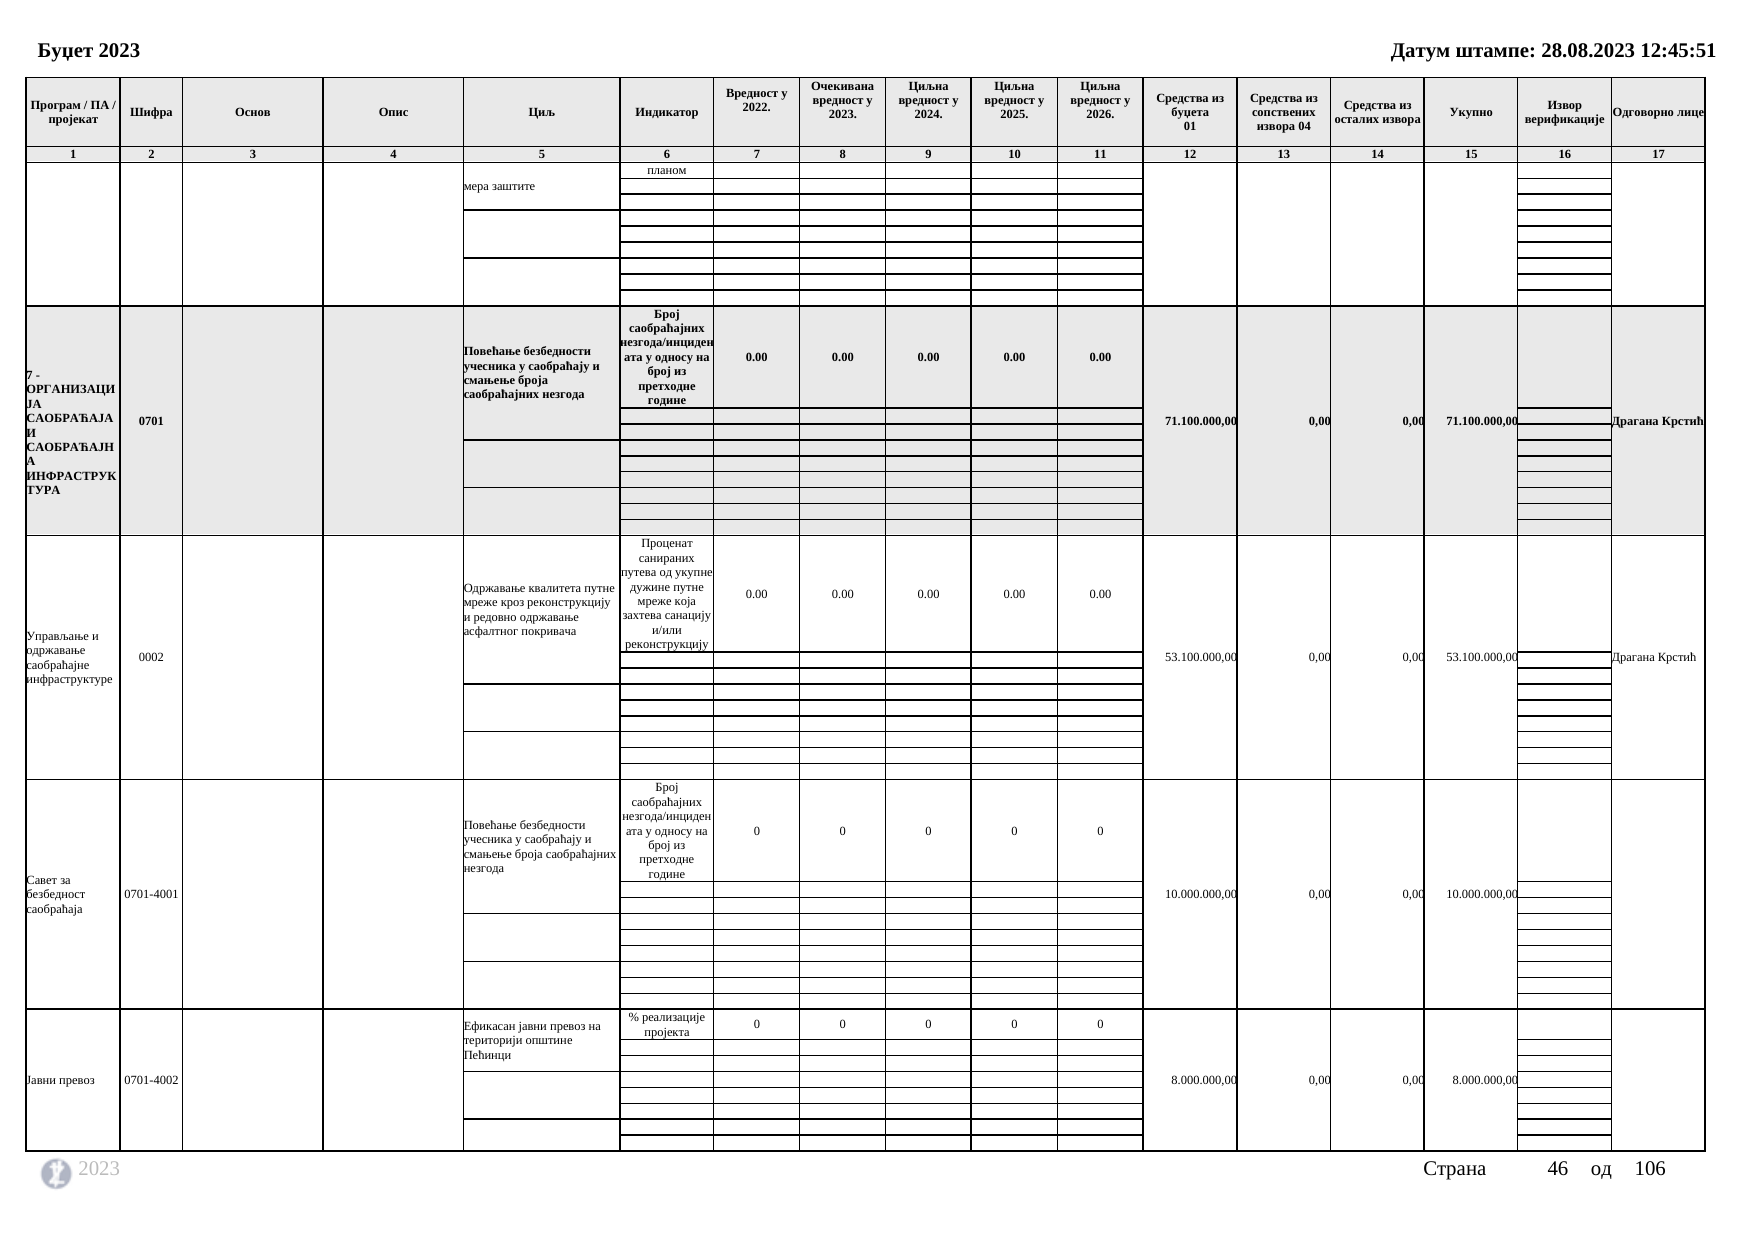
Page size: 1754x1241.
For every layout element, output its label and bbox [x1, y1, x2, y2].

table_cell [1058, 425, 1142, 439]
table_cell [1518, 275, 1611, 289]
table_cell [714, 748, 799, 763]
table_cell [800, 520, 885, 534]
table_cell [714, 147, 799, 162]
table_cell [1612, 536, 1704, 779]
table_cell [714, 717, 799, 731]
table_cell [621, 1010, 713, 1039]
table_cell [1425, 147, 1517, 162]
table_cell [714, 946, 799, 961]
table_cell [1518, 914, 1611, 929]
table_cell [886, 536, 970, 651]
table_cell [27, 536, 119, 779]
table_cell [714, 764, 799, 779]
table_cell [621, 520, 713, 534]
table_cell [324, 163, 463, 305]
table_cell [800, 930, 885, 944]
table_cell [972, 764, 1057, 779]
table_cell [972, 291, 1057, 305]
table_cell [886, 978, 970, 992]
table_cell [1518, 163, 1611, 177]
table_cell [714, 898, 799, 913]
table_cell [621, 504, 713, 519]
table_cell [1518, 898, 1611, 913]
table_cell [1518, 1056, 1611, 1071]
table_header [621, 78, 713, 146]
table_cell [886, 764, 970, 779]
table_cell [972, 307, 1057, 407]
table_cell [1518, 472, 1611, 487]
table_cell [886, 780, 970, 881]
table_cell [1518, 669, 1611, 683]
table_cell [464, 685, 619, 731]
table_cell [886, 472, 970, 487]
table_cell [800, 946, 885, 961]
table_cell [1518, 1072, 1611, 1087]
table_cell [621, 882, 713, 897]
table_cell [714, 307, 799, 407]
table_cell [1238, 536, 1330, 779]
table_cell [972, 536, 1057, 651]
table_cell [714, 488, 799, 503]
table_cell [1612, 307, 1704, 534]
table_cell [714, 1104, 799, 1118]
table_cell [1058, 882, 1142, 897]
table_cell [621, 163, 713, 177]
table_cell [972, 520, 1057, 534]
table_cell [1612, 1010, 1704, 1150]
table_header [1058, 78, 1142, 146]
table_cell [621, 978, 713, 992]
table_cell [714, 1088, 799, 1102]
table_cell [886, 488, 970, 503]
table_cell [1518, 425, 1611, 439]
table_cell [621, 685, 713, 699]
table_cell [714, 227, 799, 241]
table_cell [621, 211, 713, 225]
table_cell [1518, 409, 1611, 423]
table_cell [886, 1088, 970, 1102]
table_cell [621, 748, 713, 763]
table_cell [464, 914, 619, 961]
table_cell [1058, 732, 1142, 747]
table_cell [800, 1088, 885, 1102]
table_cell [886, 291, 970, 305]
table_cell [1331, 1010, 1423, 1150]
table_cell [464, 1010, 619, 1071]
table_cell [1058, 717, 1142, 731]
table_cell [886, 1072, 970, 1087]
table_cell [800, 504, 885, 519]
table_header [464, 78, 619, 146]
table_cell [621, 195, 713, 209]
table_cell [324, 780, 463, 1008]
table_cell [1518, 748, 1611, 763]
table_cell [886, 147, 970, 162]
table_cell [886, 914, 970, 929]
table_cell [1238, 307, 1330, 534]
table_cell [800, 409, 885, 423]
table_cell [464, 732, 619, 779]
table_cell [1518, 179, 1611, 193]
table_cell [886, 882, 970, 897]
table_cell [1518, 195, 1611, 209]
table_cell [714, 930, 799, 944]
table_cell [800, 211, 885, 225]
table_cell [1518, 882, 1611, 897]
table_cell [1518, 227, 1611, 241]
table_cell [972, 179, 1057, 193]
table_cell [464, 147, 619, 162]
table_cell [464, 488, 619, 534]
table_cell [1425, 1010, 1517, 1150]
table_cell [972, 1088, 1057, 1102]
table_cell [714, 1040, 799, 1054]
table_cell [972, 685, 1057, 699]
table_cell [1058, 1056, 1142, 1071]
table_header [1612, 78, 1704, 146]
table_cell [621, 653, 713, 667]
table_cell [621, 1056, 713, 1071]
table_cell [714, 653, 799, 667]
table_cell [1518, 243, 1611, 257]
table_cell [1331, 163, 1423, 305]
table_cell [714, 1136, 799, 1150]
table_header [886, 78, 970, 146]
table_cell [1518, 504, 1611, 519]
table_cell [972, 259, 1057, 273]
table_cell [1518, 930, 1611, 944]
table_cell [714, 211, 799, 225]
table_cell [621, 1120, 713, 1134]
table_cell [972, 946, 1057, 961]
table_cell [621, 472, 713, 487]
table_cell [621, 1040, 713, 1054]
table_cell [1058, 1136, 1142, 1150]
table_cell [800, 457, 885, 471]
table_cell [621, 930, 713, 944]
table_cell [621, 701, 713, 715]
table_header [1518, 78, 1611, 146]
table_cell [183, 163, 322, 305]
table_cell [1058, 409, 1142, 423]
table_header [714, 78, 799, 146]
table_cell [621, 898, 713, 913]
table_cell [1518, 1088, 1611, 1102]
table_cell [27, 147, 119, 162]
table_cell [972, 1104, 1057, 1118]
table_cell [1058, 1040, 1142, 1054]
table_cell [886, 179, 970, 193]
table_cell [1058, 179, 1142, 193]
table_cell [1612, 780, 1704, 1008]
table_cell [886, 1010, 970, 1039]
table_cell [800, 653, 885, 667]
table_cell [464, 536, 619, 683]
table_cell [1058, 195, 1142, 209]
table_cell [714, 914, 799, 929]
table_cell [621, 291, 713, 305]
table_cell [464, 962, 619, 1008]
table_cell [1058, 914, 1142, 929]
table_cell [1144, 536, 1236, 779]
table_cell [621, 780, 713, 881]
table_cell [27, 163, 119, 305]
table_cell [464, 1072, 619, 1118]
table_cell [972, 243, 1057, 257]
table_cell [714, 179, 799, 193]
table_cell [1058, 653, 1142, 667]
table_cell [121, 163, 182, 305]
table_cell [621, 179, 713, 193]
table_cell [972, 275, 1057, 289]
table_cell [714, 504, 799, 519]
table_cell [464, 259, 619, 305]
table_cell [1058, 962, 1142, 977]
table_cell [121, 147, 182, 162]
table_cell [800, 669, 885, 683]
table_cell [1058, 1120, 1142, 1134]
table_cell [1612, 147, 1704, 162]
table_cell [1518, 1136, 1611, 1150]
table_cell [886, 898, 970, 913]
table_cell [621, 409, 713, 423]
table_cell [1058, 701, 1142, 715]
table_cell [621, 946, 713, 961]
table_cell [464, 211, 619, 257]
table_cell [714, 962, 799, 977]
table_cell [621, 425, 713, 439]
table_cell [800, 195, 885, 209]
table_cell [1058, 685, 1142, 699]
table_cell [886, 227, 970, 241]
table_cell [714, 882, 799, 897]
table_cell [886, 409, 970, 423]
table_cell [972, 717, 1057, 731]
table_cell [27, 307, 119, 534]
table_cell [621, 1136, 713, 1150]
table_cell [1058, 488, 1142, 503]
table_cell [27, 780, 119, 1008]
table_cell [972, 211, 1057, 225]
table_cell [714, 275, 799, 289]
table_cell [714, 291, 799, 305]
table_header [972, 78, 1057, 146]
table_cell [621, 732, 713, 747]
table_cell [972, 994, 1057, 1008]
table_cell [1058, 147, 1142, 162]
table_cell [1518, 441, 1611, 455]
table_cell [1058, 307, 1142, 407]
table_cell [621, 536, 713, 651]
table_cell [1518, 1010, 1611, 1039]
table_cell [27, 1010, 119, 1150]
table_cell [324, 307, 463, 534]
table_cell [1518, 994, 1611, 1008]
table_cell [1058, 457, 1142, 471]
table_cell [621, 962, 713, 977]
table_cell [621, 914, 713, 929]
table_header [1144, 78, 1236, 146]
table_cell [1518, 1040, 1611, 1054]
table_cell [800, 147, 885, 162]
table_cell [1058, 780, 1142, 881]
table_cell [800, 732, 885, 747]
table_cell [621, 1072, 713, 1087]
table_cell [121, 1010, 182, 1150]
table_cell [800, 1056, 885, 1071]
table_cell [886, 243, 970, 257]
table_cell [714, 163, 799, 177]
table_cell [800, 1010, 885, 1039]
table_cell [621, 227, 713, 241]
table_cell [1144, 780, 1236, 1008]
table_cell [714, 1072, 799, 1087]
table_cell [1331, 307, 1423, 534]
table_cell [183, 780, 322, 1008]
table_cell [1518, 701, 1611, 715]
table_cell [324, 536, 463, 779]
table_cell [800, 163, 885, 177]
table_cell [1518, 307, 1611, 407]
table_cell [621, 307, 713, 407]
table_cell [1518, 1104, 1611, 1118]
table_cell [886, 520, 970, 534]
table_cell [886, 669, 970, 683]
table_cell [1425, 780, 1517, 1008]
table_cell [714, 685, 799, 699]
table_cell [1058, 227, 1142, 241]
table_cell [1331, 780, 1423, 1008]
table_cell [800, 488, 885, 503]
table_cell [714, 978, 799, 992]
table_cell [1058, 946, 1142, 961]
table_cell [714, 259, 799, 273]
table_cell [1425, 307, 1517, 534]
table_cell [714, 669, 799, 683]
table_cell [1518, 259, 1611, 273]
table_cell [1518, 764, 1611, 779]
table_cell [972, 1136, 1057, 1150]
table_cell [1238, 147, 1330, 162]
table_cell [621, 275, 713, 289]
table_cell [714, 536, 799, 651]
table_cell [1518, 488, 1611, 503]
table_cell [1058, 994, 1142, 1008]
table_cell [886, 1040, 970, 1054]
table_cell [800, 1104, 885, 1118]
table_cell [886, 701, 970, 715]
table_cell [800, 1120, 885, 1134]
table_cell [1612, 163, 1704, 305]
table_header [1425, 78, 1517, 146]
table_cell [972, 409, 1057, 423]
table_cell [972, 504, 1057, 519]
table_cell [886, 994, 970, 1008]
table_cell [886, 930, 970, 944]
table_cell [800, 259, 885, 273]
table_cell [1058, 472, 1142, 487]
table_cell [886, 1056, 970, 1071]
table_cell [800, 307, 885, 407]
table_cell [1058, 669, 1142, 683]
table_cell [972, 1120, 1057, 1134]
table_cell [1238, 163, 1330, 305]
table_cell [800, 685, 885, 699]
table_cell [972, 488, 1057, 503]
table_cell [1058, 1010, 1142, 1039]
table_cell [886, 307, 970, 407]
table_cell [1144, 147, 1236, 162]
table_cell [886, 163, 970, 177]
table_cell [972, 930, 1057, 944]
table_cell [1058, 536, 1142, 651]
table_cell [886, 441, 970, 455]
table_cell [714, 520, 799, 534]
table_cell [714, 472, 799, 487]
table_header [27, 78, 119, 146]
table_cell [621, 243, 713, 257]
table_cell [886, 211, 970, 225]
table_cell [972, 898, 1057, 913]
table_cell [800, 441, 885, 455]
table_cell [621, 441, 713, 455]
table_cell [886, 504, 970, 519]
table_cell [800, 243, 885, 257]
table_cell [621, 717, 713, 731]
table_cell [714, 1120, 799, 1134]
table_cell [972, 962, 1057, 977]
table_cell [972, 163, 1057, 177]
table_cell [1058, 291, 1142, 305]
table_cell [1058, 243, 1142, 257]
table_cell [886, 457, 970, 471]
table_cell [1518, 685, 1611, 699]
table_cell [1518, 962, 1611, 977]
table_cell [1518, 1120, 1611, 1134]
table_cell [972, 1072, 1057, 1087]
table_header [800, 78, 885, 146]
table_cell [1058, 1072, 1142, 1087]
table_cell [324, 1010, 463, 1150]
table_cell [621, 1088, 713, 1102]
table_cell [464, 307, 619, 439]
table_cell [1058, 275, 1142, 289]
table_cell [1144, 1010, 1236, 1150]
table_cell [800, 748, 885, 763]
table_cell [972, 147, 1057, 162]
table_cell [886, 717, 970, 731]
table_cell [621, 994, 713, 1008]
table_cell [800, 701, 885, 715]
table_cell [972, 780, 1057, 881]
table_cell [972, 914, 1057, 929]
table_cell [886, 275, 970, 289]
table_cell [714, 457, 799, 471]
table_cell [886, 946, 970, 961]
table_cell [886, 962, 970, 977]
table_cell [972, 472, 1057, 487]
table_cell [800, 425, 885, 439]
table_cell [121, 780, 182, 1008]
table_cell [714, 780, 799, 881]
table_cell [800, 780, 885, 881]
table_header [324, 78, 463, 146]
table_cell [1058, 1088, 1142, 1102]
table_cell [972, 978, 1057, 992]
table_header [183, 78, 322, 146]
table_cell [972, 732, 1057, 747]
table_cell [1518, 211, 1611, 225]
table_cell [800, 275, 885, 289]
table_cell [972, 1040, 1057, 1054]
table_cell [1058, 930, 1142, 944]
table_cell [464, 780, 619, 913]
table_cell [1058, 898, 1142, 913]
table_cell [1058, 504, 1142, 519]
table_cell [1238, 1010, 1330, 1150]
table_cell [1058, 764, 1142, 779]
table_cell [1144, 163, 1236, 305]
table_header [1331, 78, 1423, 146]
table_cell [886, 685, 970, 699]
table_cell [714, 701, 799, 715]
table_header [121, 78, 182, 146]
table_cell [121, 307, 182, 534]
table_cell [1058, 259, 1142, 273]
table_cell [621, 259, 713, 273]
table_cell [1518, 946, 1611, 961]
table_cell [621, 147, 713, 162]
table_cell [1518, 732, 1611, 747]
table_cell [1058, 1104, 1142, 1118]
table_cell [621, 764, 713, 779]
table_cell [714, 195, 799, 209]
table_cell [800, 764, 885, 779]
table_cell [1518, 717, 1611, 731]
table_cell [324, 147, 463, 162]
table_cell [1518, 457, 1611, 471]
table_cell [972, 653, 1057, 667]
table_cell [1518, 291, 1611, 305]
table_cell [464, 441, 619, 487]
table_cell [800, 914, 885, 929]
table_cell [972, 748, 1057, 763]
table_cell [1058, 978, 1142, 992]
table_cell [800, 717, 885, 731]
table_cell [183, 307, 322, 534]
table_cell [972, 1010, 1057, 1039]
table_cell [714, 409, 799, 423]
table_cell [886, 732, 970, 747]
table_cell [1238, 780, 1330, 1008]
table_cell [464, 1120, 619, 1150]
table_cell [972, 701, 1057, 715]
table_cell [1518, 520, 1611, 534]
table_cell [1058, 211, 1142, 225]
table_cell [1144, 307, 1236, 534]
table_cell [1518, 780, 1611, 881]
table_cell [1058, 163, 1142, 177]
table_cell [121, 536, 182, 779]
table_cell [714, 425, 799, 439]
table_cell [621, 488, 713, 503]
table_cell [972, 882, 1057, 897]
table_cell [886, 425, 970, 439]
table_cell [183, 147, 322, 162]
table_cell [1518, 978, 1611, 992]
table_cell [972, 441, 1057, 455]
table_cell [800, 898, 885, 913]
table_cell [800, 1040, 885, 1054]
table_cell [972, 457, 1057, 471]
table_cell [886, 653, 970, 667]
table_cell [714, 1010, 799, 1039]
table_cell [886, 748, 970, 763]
picture [37, 1155, 76, 1194]
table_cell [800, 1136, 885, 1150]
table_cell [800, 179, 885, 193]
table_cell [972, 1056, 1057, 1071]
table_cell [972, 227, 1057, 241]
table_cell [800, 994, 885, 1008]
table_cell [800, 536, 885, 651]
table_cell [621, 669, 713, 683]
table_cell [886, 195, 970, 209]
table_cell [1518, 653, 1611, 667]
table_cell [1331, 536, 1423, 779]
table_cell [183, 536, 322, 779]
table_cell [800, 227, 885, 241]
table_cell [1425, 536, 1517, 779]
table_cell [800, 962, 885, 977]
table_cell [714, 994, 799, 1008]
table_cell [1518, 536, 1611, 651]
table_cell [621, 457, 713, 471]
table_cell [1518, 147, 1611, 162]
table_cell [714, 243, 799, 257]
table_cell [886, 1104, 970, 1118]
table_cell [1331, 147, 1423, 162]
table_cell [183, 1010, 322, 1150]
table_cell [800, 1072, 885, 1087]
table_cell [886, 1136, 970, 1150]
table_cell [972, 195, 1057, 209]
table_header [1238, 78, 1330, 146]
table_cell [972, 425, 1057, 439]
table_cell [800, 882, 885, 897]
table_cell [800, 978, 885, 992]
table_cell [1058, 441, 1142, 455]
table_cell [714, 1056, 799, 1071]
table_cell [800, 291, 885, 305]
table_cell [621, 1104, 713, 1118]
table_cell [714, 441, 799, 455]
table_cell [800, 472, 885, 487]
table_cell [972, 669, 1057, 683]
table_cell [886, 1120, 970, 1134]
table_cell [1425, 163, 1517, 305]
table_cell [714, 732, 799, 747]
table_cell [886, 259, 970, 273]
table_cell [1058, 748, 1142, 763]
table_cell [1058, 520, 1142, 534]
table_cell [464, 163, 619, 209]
